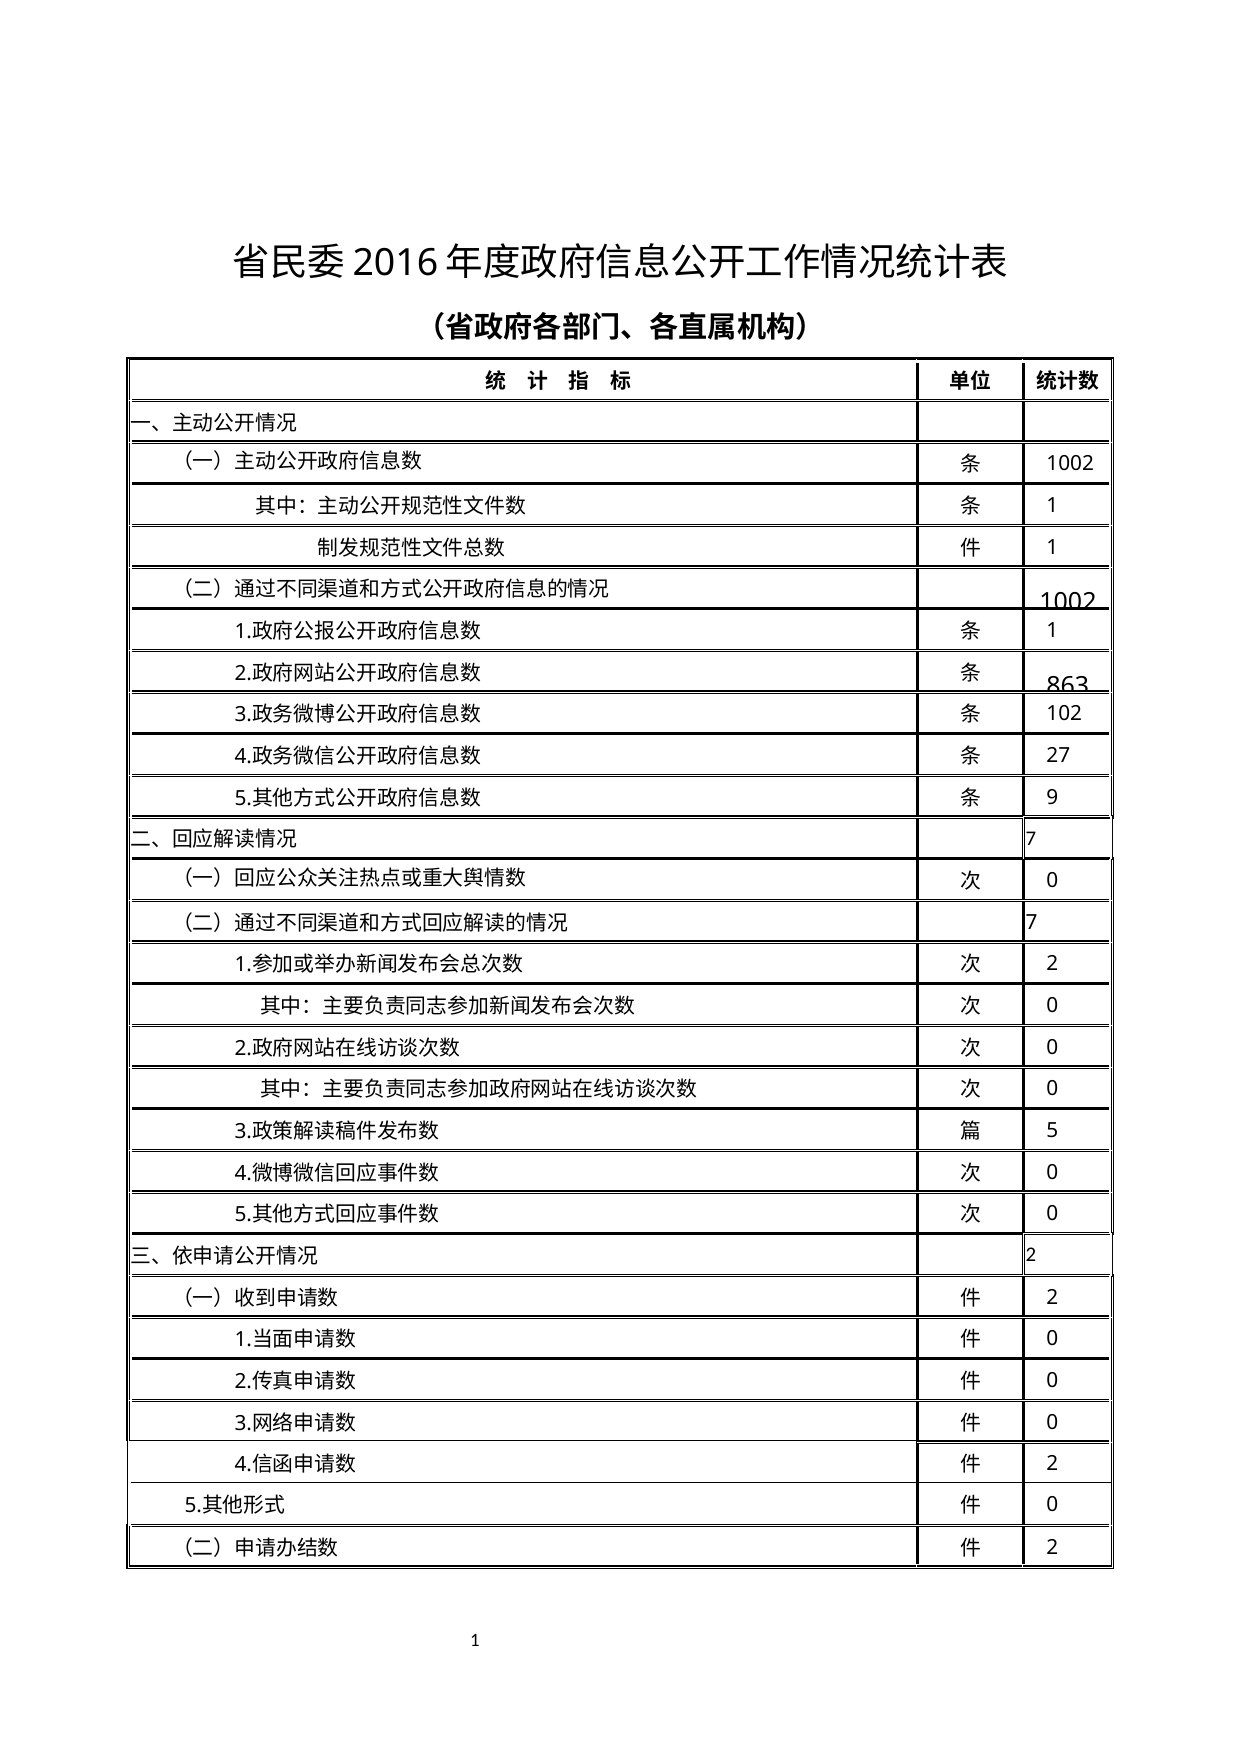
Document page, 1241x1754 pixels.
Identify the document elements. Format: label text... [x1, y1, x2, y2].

table_cell 5.其他形式 [128, 1482, 916, 1524]
table_cell 制发规范性文件总数 [128, 524, 917, 565]
table_cell 件 [917, 1527, 1023, 1565]
table_cell 次 [919, 985, 1022, 1024]
table_cell 2 [1025, 1440, 1111, 1482]
table_cell 2.传真申请数 [130, 1357, 916, 1399]
table_cell 次 [919, 1194, 1022, 1232]
table_cell 件 [919, 527, 1022, 565]
table_cell 0 [1025, 1483, 1111, 1524]
table_cell 条 [919, 735, 1022, 774]
table_cell 2 [1025, 940, 1111, 982]
text 省民委2016年度政府信息公开工作情况统计表 [187, 227, 1053, 292]
table_cell 2 [1023, 1524, 1112, 1565]
table_cell 其中：主动公开规范性文件数 [130, 482, 916, 524]
table_cell 0 [1025, 982, 1111, 1024]
table_cell 0 [1023, 1399, 1112, 1440]
table_cell [919, 402, 1022, 440]
table_cell 0 [1025, 857, 1112, 899]
table_cell 0 [1025, 1065, 1111, 1107]
table_cell 1.参加或举办新闻发布会总次数 [130, 940, 916, 982]
table_cell （二）通过不同渠道和方式公开政府信息的情况 [130, 565, 916, 607]
table_cell 863 [1023, 649, 1112, 690]
table_cell 件 [919, 1319, 1022, 1357]
table_cell 2 [1025, 1232, 1112, 1274]
table_cell （二）申请办结数 [128, 1524, 917, 1565]
table_cell 5.其他方式回应事件数 [130, 1190, 916, 1232]
table_cell 篇 [919, 1110, 1022, 1149]
table_cell 条 [919, 694, 1022, 732]
text （省政府各部门、各直属机构） [187, 292, 1053, 357]
table_cell （一）收到申请数 [128, 1274, 917, 1315]
table_cell 1 [1025, 482, 1111, 524]
table_cell 件 [919, 1483, 1022, 1524]
table_cell 次 [919, 1027, 1022, 1065]
table_cell 其中：主要负责同志参加政府网站在线访谈次数 [130, 1065, 916, 1107]
table_cell 3.政策解读稿件发布数 [130, 1107, 916, 1149]
table_cell 二、回应解读情况 [130, 815, 916, 857]
table_cell 件 [919, 1402, 1022, 1440]
table_cell 条 [919, 652, 1022, 690]
table_cell 件 [919, 1360, 1022, 1399]
table_cell 9 [1023, 774, 1112, 815]
table_cell 1 [1023, 524, 1112, 565]
table_cell 一、主动公开情况 [128, 399, 917, 440]
table_cell 4.微博微信回应事件数 [128, 1149, 917, 1190]
table_cell 条 [919, 485, 1022, 524]
table_cell 4.政务微信公开政府信息数 [130, 732, 916, 774]
table_header 统 计 指 标 [130, 359, 917, 399]
table_cell 次 [919, 944, 1022, 982]
table_cell 2.政府网站公开政府信息数 [128, 649, 917, 690]
table_header 单位 [917, 359, 1023, 399]
table_cell 次 [919, 1152, 1022, 1190]
table_cell 0 [1025, 1357, 1111, 1399]
table_cell 其中：主要负责同志参加新闻发布会次数 [130, 982, 916, 1024]
table_cell [919, 569, 1022, 607]
table_cell 条 [919, 777, 1022, 815]
table_cell 件 [919, 1277, 1022, 1315]
table_cell 0 [1023, 1024, 1112, 1065]
table_cell 条 [919, 444, 1022, 482]
table_cell 1.当面申请数 [130, 1315, 916, 1357]
table_cell 0 [1025, 1315, 1111, 1357]
table_cell 2.政府网站在线访谈次数 [128, 1024, 917, 1065]
table_cell （一）主动公开政府信息数 （不同渠道和方式公开相同信息计1条） [130, 440, 916, 482]
table_cell （二）通过不同渠道和方式回应解读的情况 [128, 899, 917, 940]
table_cell [919, 902, 1022, 940]
table_cell 5 [1025, 1107, 1111, 1149]
table_cell 7 [1023, 815, 1112, 857]
table_cell 1 [1025, 607, 1111, 649]
table_cell 102 [1025, 690, 1111, 732]
table_cell 件 [919, 1444, 1022, 1482]
table_cell [1023, 399, 1112, 440]
table_cell 1002 [1025, 565, 1111, 607]
table_cell [919, 819, 1022, 857]
table_header 统计数 [1023, 360, 1111, 399]
table_cell 次 [919, 1069, 1022, 1107]
table_cell 条 [919, 610, 1022, 649]
table_cell [919, 1235, 1022, 1274]
table_cell 3.政务微博公开政府信息数 [130, 690, 916, 732]
table_cell 27 [1025, 732, 1111, 774]
table_cell 0 [1023, 1149, 1112, 1190]
table_cell 1002 [1025, 440, 1111, 482]
table_cell 三、依申请公开情况 [130, 1232, 916, 1274]
table_cell 次 [919, 860, 1022, 899]
table_cell 5.其他方式公开政府信息数 [128, 774, 917, 815]
table_cell （一）回应公众关注热点或重大舆情数 （不同方式回应同一热点或舆情计1次） [130, 857, 916, 899]
table_cell 1.政府公报公开政府信息数 [130, 607, 916, 649]
table_cell 7 [1023, 899, 1112, 940]
table_cell 0 [1025, 1190, 1111, 1232]
table_cell 2 [1023, 1274, 1112, 1315]
table_cell 4.信函申请数 [128, 1440, 916, 1482]
table_cell 3.网络申请数 [128, 1399, 917, 1440]
